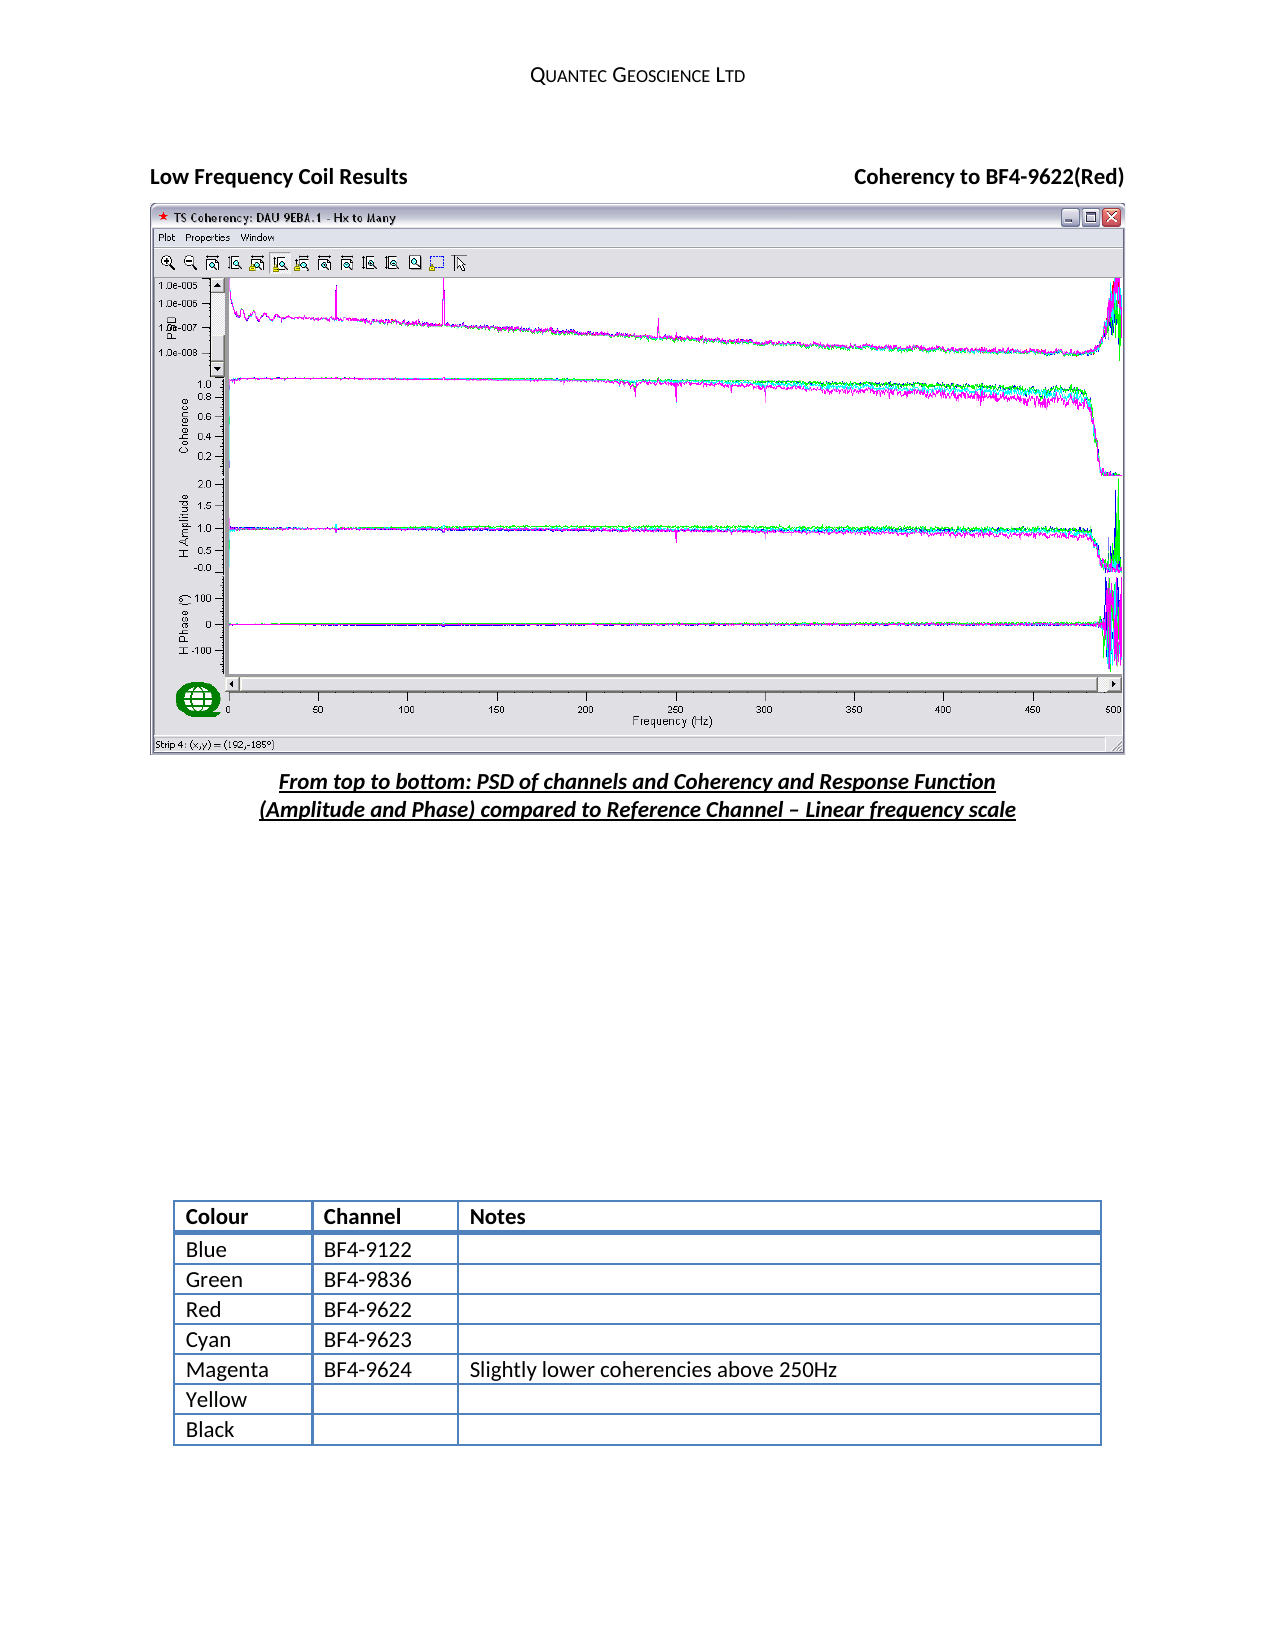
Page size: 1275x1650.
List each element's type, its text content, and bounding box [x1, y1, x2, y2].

text Low Frequency Coil Results Coherency to BF4-9622(Red) [150, 162, 1125, 191]
picture [150, 203, 1125, 755]
text From top to bottom: PSD of channels and Coherency and Response Function (Amplitude and Phase) compared to Reference Channel – Linear frequency scale [225, 767, 1050, 823]
